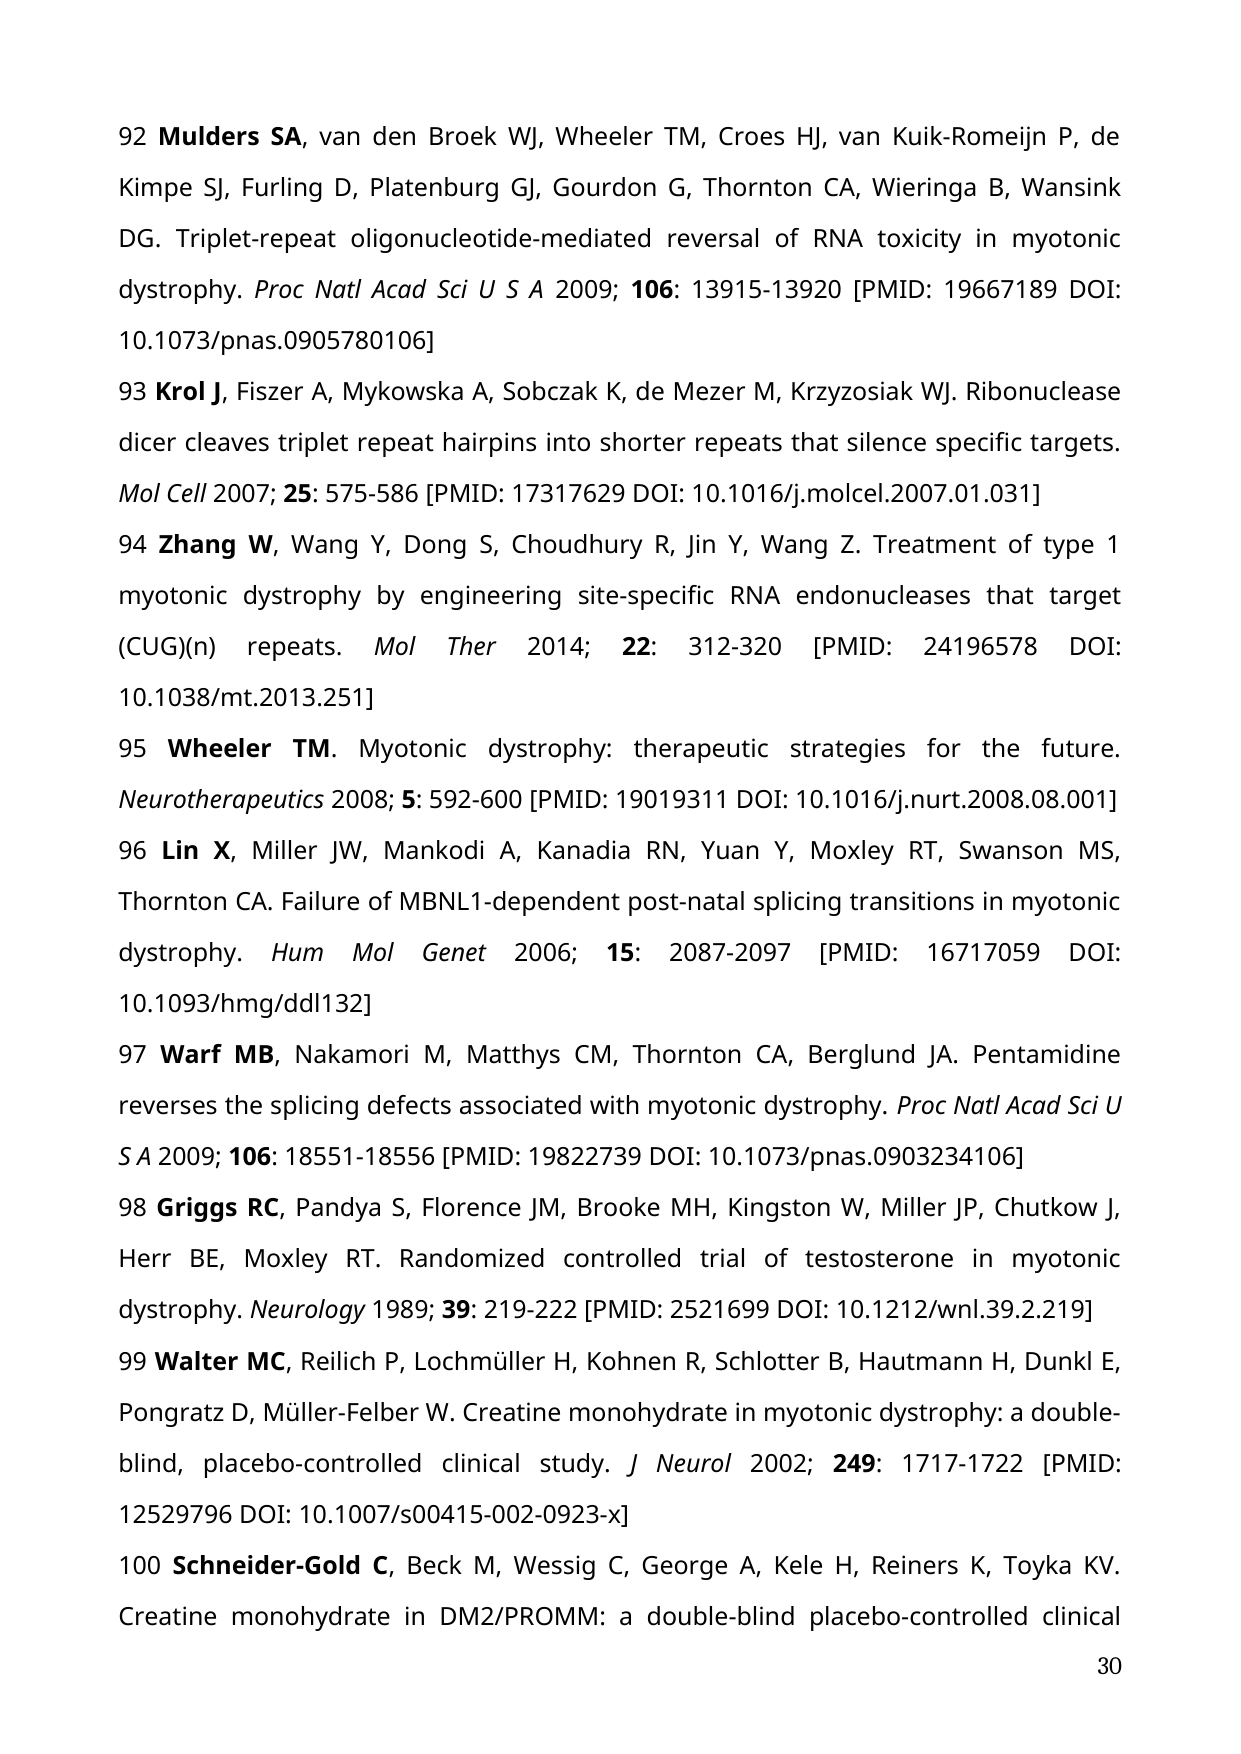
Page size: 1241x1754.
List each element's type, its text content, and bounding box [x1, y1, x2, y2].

text 92 Mulders SA, van den Broek WJ, Wheeler TM, Croes HJ, van Kuik-Romeijn P, de Kimpe SJ, Furling D, Platenburg GJ, Gourdon G, Thornton CA, Wieringa B, Wansink DG. Triplet-repeat oligonucleotide-mediated reversal of RNA toxicity in myotonic dystrophy. Proc Natl Acad Sci U S A 2009; 106: 13915-13920 [PMID: 19667189 DOI: 10.1073/pnas.0905780106] [118, 118, 1122, 356]
text 94 Zhang W, Wang Y, Dong S, Choudhury R, Jin Y, Wang Z. Treatment of type 1 myotonic dystrophy by engineering site-specific RNA endonucleases that target (CUG)(n) repeats. Mol Ther 2014; 22: 312-320 [PMID: 24196578 DOI: 10.1038/mt.2013.251] [118, 526, 1122, 714]
text 96 Lin X, Miller JW, Mankodi A, Kanadia RN, Yuan Y, Moxley RT, Swanson MS, Thornton CA. Failure of MBNL1-dependent post-natal splicing transitions in myotonic dystrophy. Hum Mol Genet 2006; 15: 2087-2097 [PMID: 16717059 DOI: 10.1093/hmg/ddl132] [118, 833, 1122, 1020]
text 93 Krol J, Fiszer A, Mykowska A, Sobczak K, de Mezer M, Krzyzosiak WJ. Ribonuclease dicer cleaves triplet repeat hairpins into shorter repeats that silence specific targets. Mol Cell 2007; 25: 575-586 [PMID: 17317629 DOI: 10.1016/j.molcel.2007.01.031] [118, 373, 1122, 509]
text 95 Wheeler TM. Myotonic dystrophy: therapeutic strategies for the future. Neurotherapeutics 2008; 5: 592-600 [PMID: 19019311 DOI: 10.1016/j.nurt.2008.08.001] [118, 731, 1122, 816]
text 99 Walter MC, Reilich P, Lochmüller H, Kohnen R, Schlotter B, Hautmann H, Dunkl E, Pongratz D, Müller-Felber W. Creatine monohydrate in myotonic dystrophy: a double-blind, placebo-controlled clinical study. J Neurol 2002; 249: 1717-1722 [PMID: 12529796 DOI: 10.1007/s00415-002-0923-x] [118, 1343, 1122, 1530]
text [118, 1547, 1122, 1632]
text 98 Griggs RC, Pandya S, Florence JM, Brooke MH, Kingston W, Miller JP, Chutkow J, Herr BE, Moxley RT. Randomized controlled trial of testosterone in myotonic dystrophy. Neurology 1989; 39: 219-222 [PMID: 2521699 DOI: 10.1212/wnl.39.2.219] [118, 1190, 1122, 1326]
text 97 Warf MB, Nakamori M, Matthys CM, Thornton CA, Berglund JA. Pentamidine reverses the splicing defects associated with myotonic dystrophy. Proc Natl Acad Sci U S A 2009; 106: 18551-18556 [PMID: 19822739 DOI: 10.1073/pnas.0903234106] [118, 1037, 1122, 1173]
